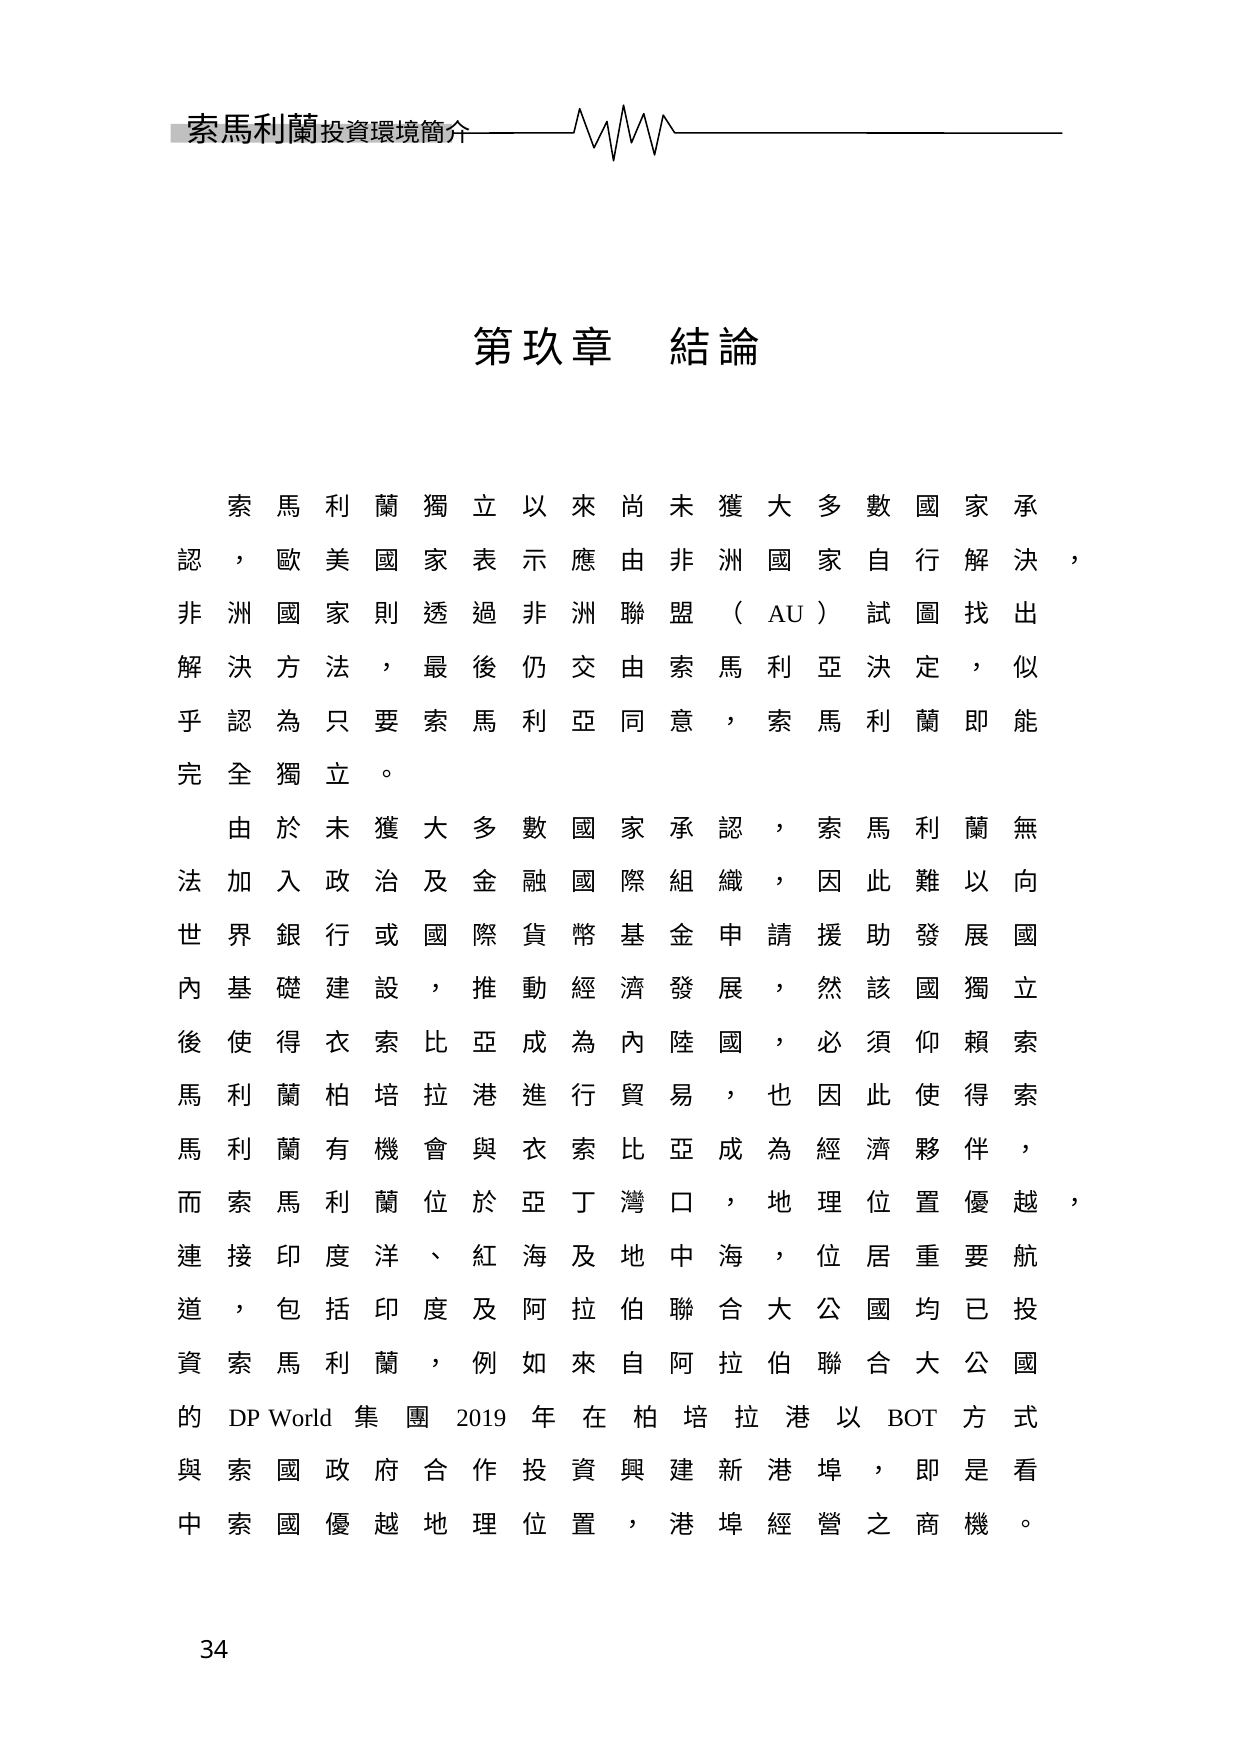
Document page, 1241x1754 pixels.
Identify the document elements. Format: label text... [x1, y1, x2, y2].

text 由於未獲大多數國家承認，索馬利蘭無法加入政治及金融國際組織，因此難以向世界銀行或國際貨幣基金申請援助發展國內基礎建設，推動經濟發展，然該國獨立後使得衣索比亞成為內陸國，必須仰賴索馬利蘭柏培拉港進行貿易，也因此使得索馬利蘭有機會與衣索比亞成為經濟夥伴，而索馬利蘭位於亞丁灣口，地理位置優越，連接印度洋、紅海及地中海，位居重要航道，包括印度及阿拉伯聯合大公國均已投資索馬利蘭，例如來自阿拉伯聯合大公國的DP World集團2019年在柏培拉港以BOT方式與索國政府合作投資興建新港埠，即是看中索國優越地理位置，港埠經營之商機。 [178, 799, 1063, 1549]
text 第玖章 結論 [178, 291, 1063, 398]
text 索馬利蘭獨立以來尚未獲大多數國家承認，歐美國家表示應由非洲國家自行解決，非洲國家則透過非洲聯盟（AU）試圖找出解決方法，最後仍交由索馬利亞決定，似乎認為只要索馬利亞同意，索馬利蘭即能完全獨立。 [178, 478, 1063, 799]
